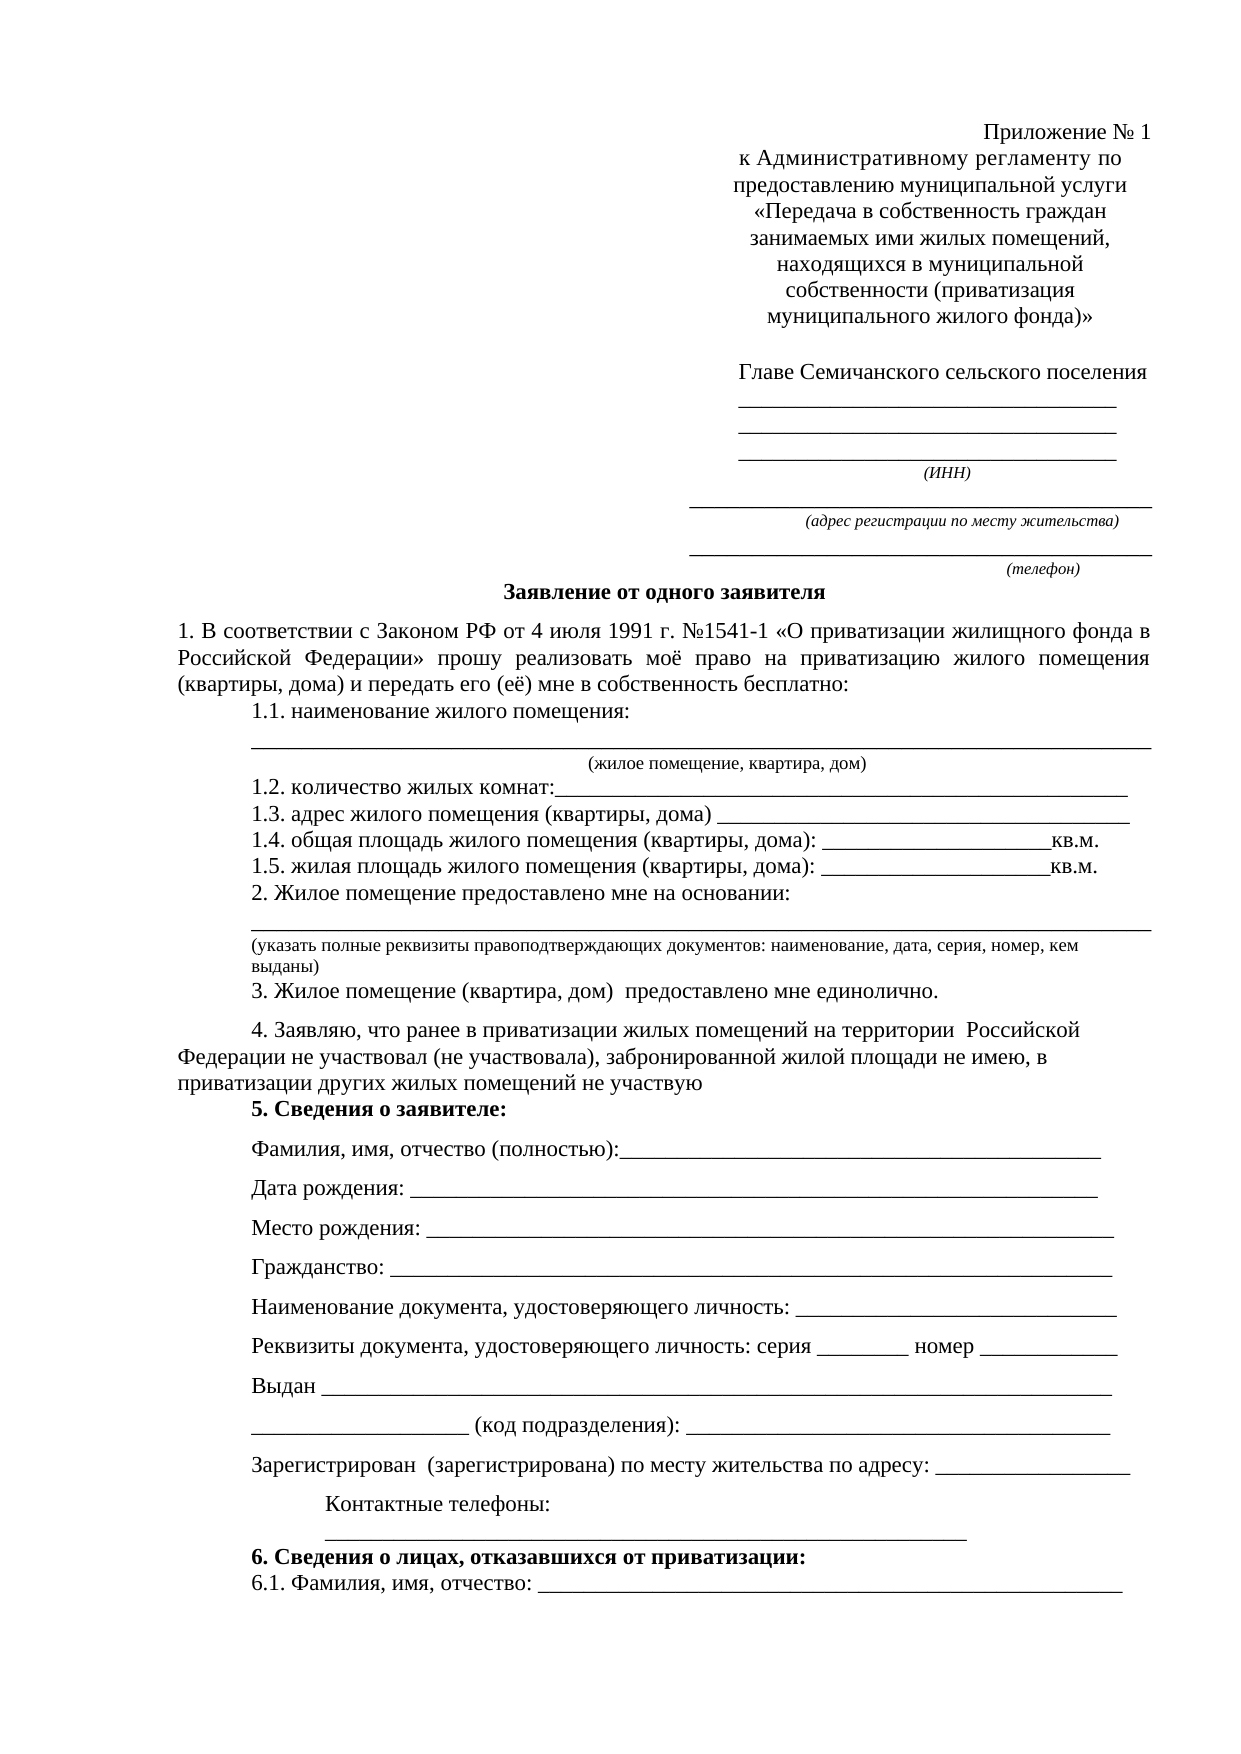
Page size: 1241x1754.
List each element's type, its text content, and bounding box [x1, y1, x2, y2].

text _________________________________ [177, 437, 1152, 463]
text 1. В соответствии с Законом РФ от 4 июля . №1541-1 «О приватизации жилищного фонда в Российской Федерации» прошу реализовать моё право на приватизацию жилого помещения (квартиры, дома) и передать его (её) мне в собственность бесплатно: [177, 618, 1152, 697]
text (жилое помещение, квартира, дом) [251, 752, 1152, 773]
text Главе Семичанского сельского поселения [546, 358, 1152, 384]
text Приложение № 1 [177, 118, 1152, 144]
text _____________________________________ [177, 530, 1152, 559]
text ___________________ (код подразделения): _____________________________________ [177, 1411, 1152, 1438]
text 5. Сведения о заявителе: [177, 1096, 1152, 1122]
text 6.1. Фамилия, имя, отчество: ___________________________________________________ [251, 1569, 1152, 1596]
text _____________________________________ [177, 482, 1152, 511]
text Дата рождения: ____________________________________________________________ [177, 1174, 1152, 1201]
text 1.1. наименование жилого помещения: ________________________________________________________________________ [251, 697, 1152, 752]
text 4. Заявляю, что ранее в приватизации жилых помещений на территории Российской Федерации не участвовал (не участвовала), забронированной жилой площади не имею, в приватизации других жилых помещений не участвую [177, 1016, 1152, 1096]
text 3. Жилое помещение (квартира, дом) предоставлено мне единолично. [177, 977, 1152, 1003]
text 1.2. количество жилых комнат:__________________________________________________ [251, 773, 1152, 800]
text _________________________________ [546, 410, 1152, 437]
text 1.4. общая площадь жилого помещения (квартиры, дома): ____________________кв.м. [251, 826, 1152, 852]
text (телефон) [177, 559, 1152, 578]
text (указать полные реквизиты правоподтверждающих документов: наименование, дата, серия, номер, кем выданы) [251, 934, 1152, 977]
text Место рождения: ____________________________________________________________ [177, 1214, 1152, 1240]
text 6. Сведения о лицах, отказавшихся от приватизации: [251, 1543, 1152, 1569]
text Контактные телефоны: ________________________________________________________ [325, 1490, 1152, 1543]
text Фамилия, имя, отчество (полностью):__________________________________________ [177, 1135, 1152, 1161]
text 1.3. адрес жилого помещения (квартиры, дома) ____________________________________ [251, 800, 1152, 826]
text ________________________________________________________________________ [251, 905, 1152, 934]
text (адрес регистрации по месту жительства) [177, 511, 1152, 530]
text Реквизиты документа, удостоверяющего личность: серия ________ номер ____________ [177, 1332, 1152, 1359]
text Зарегистрирован (зарегистрирована) по месту жительства по адресу: _________________ [177, 1451, 1152, 1477]
text к Административному регламенту по предоставлению муниципальной услуги «Передача в собственность граждан занимаемых ими жилых помещений, находящихся в муниципальной собственности (приватизация муниципального жилого фонда)» [709, 144, 1152, 329]
text Выдан _____________________________________________________________________ [177, 1372, 1152, 1398]
text Гражданство: _______________________________________________________________ [177, 1253, 1152, 1280]
text _________________________________ [546, 384, 1152, 410]
text 2. Жилое помещение предоставлено мне на основании: [251, 879, 1152, 905]
text Заявление от одного заявителя [177, 578, 1152, 604]
text Наименование документа, удостоверяющего личность: ____________________________ [177, 1293, 1152, 1319]
text 1.5. жилая площадь жилого помещения (квартиры, дома): ____________________кв.м. [251, 852, 1152, 879]
text (ИНН) [177, 463, 1152, 482]
